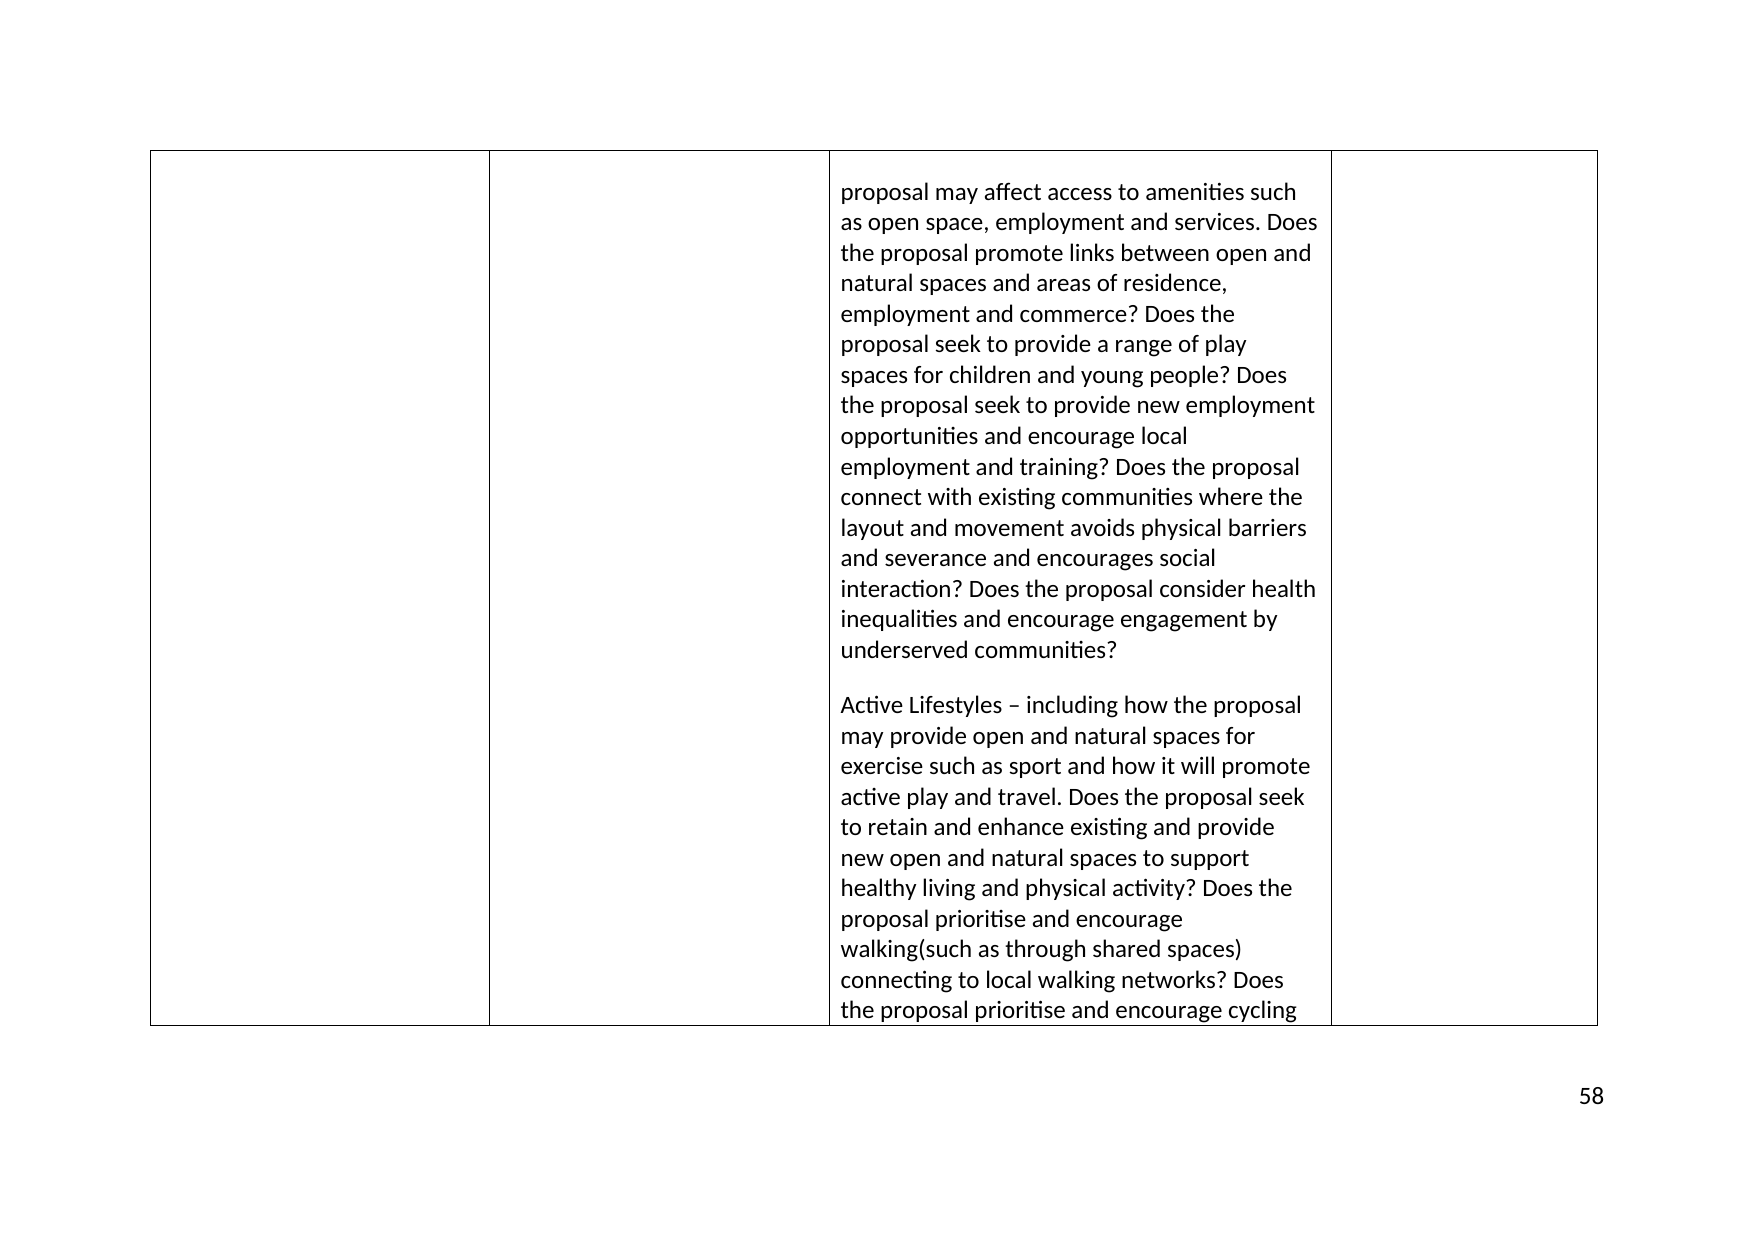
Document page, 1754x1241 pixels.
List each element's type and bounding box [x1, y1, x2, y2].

table_cell [830, 151, 1331, 1025]
table_cell [490, 151, 829, 1025]
table_cell [151, 151, 489, 1025]
table_cell [1332, 151, 1597, 1025]
